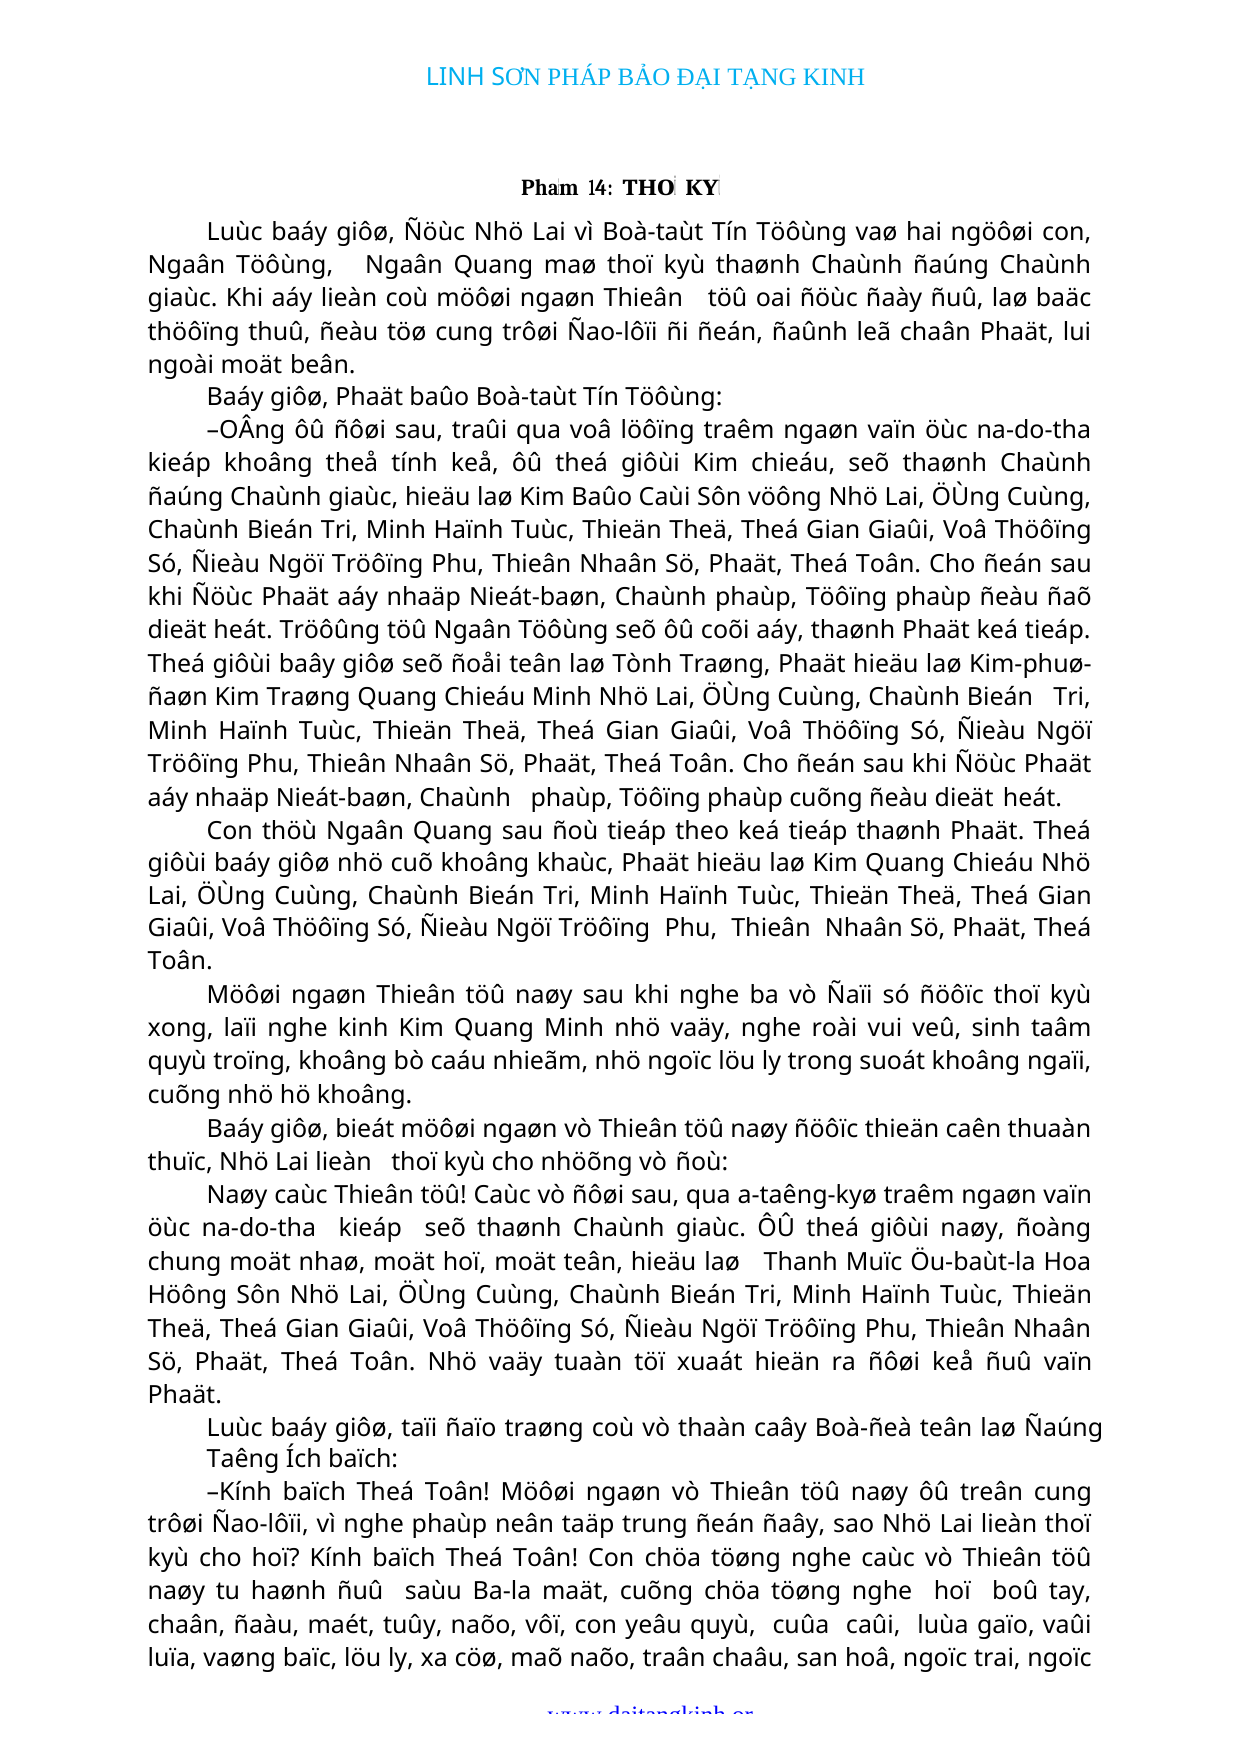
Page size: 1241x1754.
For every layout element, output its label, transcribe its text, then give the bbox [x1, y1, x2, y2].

text –OÂng ôû ñôøi sau, traûi qua voâ löôïng traêm ngaøn vaïn öùc na-do-tha kieáp khoâng theå tính keå, ôû theá giôùi Kim chieáu, seõ thaønh Chaùnh ñaúng Chaùnh giaùc, hieäu laø Kim Baûo Caùi Sôn vöông Nhö Lai, ÖÙng Cuùng, Chaùnh Bieán Tri, Minh Haïnh Tuùc, Thieän Theä, Theá Gian Giaûi, Voâ Thöôïng Só, Ñieàu Ngöï Tröôïng Phu, Thieân Nhaân Sö, Phaät, Theá Toân. Cho ñeán sau khi Ñöùc Phaät aáy nhaäp Nieát-baøn, Chaùnh phaùp, Töôïng phaùp ñeàu ñaõ dieät heát. Tröôûng töû Ngaân Töôùng seõ ôû coõi aáy, thaønh Phaät keá tieáp. Theá giôùi baây giôø seõ ñoåi teân laø Tònh Traøng, Phaät hieäu laø Kim-phuø-ñaøn Kim Traøng Quang Chieáu Minh Nhö Lai, ÖÙng Cuùng, Chaùnh Bieán Tri, Minh Haïnh Tuùc, Thieän Theä, Theá Gian Giaûi, Voâ Thöôïng Só, Ñieàu Ngöï Tröôïng Phu, Thieân Nhaân Sö, Phaät, Theá Toân. Cho ñeán sau khi Ñöùc Phaät aáy nhaäp Nieát-baøn, Chaùnh phaùp, Töôïng phaùp cuõng ñeàu dieät heát. [147, 412, 1093, 813]
text Naøy caùc Thieân töû! Caùc vò ñôøi sau, qua a-taêng-kyø traêm ngaøn vaïn öùc na-do-tha kieáp seõ thaønh Chaùnh giaùc. ÔÛ theá giôùi naøy, ñoàng chung moät nhaø, moät hoï, moät teân, hieäu laø Thanh Muïc Öu-baùt-la Hoa Höông Sôn Nhö Lai, ÖÙng Cuùng, Chaùnh Bieán Tri, Minh Haïnh Tuùc, Thieän Theä, Theá Gian Giaûi, Voâ Thöôïng Só, Ñieàu Ngöï Tröôïng Phu, Thieân Nhaân Sö, Phaät, Theá Toân. Nhö vaäy tuaàn töï xuaát hieän ra ñôøi keå ñuû vaïn Phaät. [147, 1177, 1093, 1411]
text Con thöù Ngaân Quang sau ñoù tieáp theo keá tieáp thaønh Phaät. Theá giôùi baáy giôø nhö cuõ khoâng khaùc, Phaät hieäu laø Kim Quang Chieáu Nhö Lai, ÖÙng Cuùng, Chaùnh Bieán Tri, Minh Haïnh Tuùc, Thieän Theä, Theá Gian Giaûi, Voâ Thöôïng Só, Ñieàu Ngöï Tröôïng Phu, Thieân Nhaân Sö, Phaät, Theá Toân. [147, 813, 1093, 977]
text Baáy giôø, bieát möôøi ngaøn vò Thieân töû naøy ñöôïc thieän caên thuaàn thuïc, Nhö Lai lieàn thoï kyù cho nhöõng vò ñoù: [147, 1110, 1093, 1177]
text Phaåm 14: THOÏ KYÙ [501, 175, 740, 201]
text Baáy giôø, Phaät baûo Boà-taùt Tín Töôùng: [206, 381, 1105, 412]
text Luùc baáy giôø, Ñöùc Nhö Lai vì Boà-taùt Tín Töôùng vaø hai ngöôøi con, Ngaân Töôùng, Ngaân Quang maø thoï kyù thaønh Chaùnh ñaúng Chaùnh giaùc. Khi aáy lieàn coù möôøi ngaøn Thieân töû oai ñöùc ñaày ñuû, laø baäc thöôïng thuû, ñeàu töø cung trôøi Ñao-lôïi ñi ñeán, ñaûnh leã chaân Phaät, lui ngoài moät beân. [147, 214, 1093, 381]
text Möôøi ngaøn Thieân töû naøy sau khi nghe ba vò Ñaïi só ñöôïc thoï kyù xong, laïi nghe kinh Kim Quang Minh nhö vaäy, nghe roài vui veû, sinh taâm quyù troïng, khoâng bò caáu nhieãm, nhö ngoïc löu ly trong suoát khoâng ngaïi, cuõng nhö hö khoâng. [147, 977, 1093, 1110]
text Luùc baáy giôø, taïi ñaïo traøng coù vò thaàn caây Boà-ñeà teân laø Ñaúng Taêng Ích baïch: [206, 1411, 1105, 1473]
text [147, 1473, 1093, 1674]
